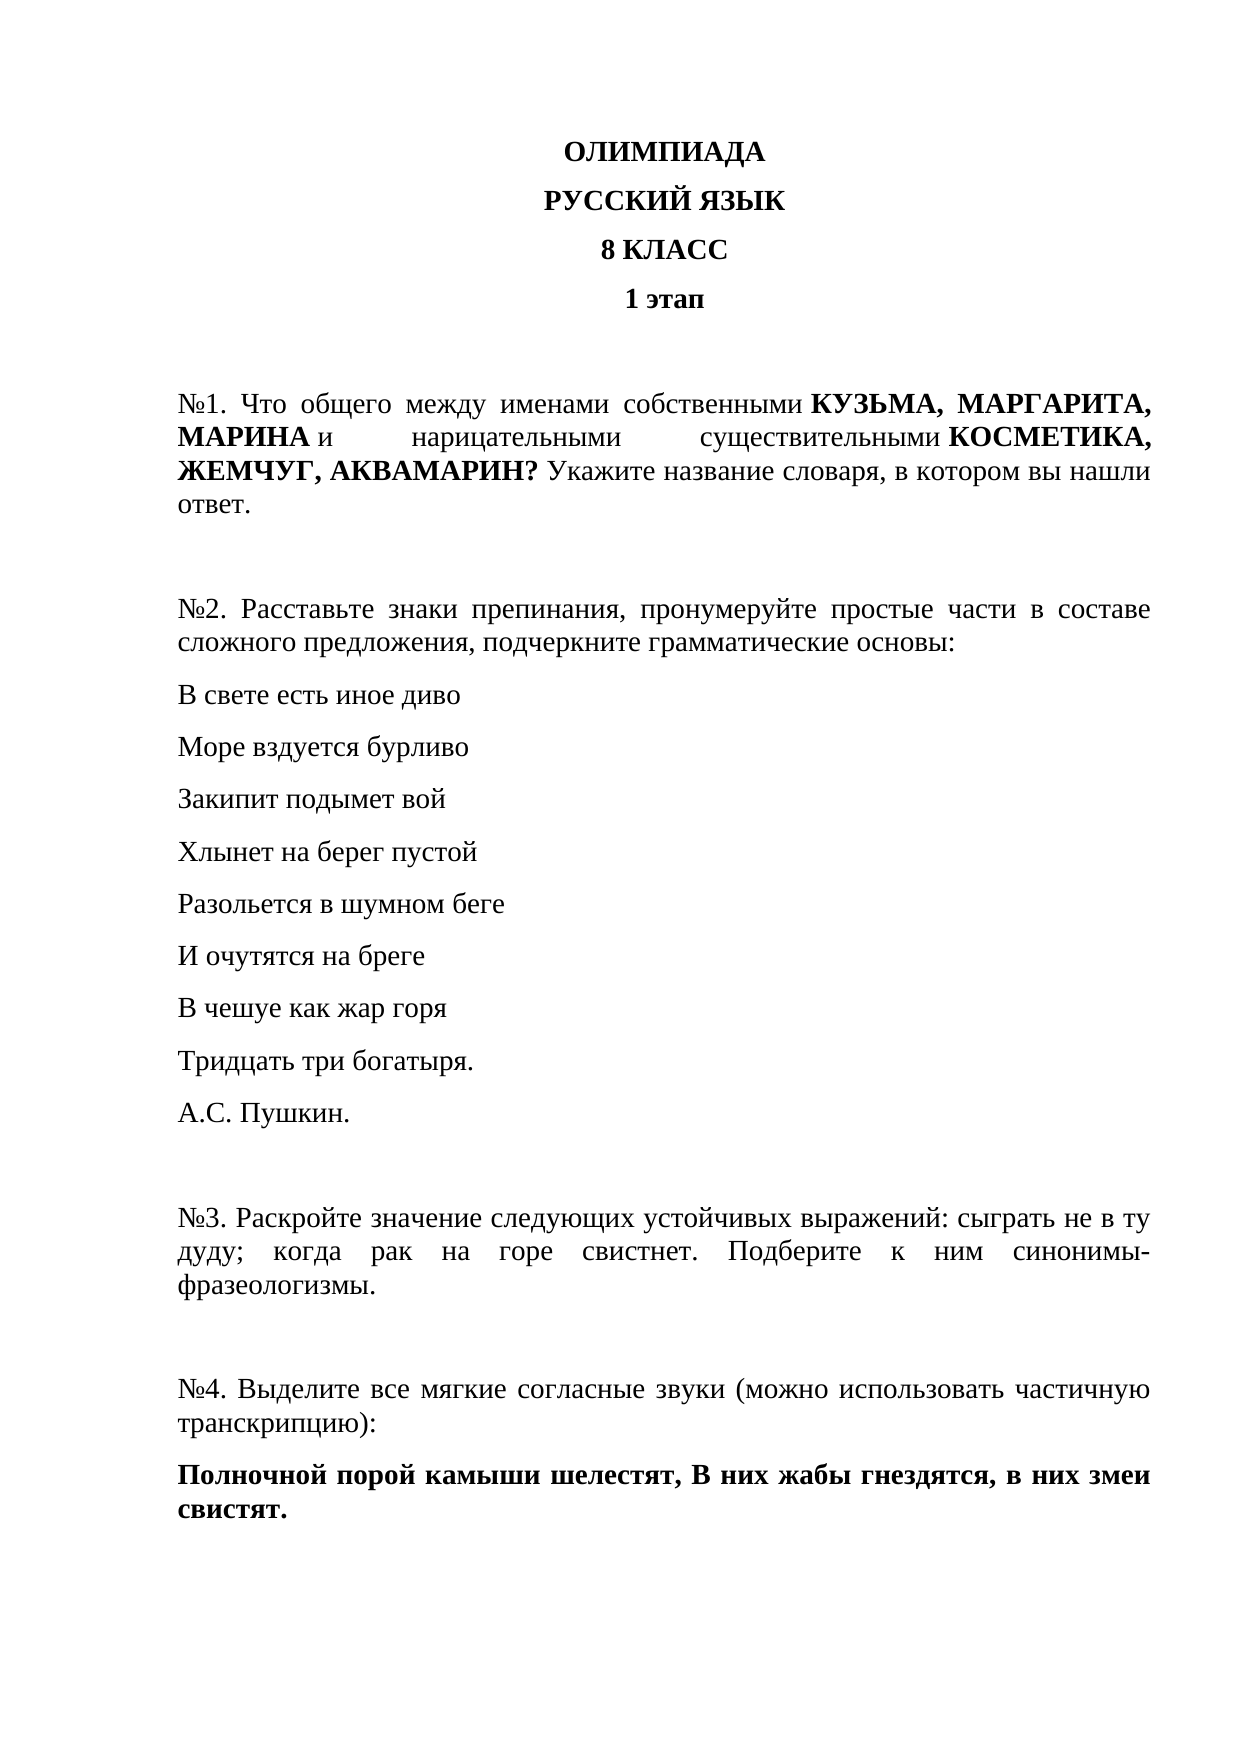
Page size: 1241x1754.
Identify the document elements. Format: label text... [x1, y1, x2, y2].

text Разольется в шумном беге [177, 886, 1152, 919]
text Море вздуется бурливо [177, 729, 1152, 763]
text Полночной порой камыши шелестят, В них жабы гнездятся, в них змеи свистят. [177, 1457, 1152, 1524]
text №4. Выделите все мягкие согласные звуки (можно использовать частичную транскрипцию): [177, 1371, 1152, 1438]
text №3. Раскройте значение следующих устойчивых выражений: сыграть не в ту дуду; когда рак на горе свистнет. Подберите к ним синонимы-фразеологизмы. [177, 1200, 1152, 1300]
text №1. Что общего между именами собственными КУЗЬМА, МАРГАРИТА, МАРИНА и нарицательными существительными КОСМЕТИКА, ЖЕМЧУГ, АКВАМАРИН? Укажите название словаря, в котором вы нашли ответ. [177, 386, 1152, 520]
text 1 этап [177, 281, 1152, 315]
text РУССКИЙ ЯЗЫК [177, 183, 1152, 216]
text И очутятся на бреге [177, 938, 1152, 972]
text №2. Расставьте знаки препинания, пронумеруйте простые части в составе сложного предложения, подчеркните грамматические основы: [177, 591, 1152, 658]
text В чешуе как жар горя [177, 991, 1152, 1024]
text 8 КЛАСС [177, 232, 1152, 266]
text ОЛИМПИАДА [177, 134, 1152, 167]
text В свете есть иное диво [177, 677, 1152, 710]
text А.С. Пушкин. [177, 1095, 1152, 1129]
text Тридцать три богатыря. [177, 1043, 1152, 1076]
text Хлынет на берег пустой [177, 834, 1152, 867]
text Закипит подымет вой [177, 781, 1152, 815]
